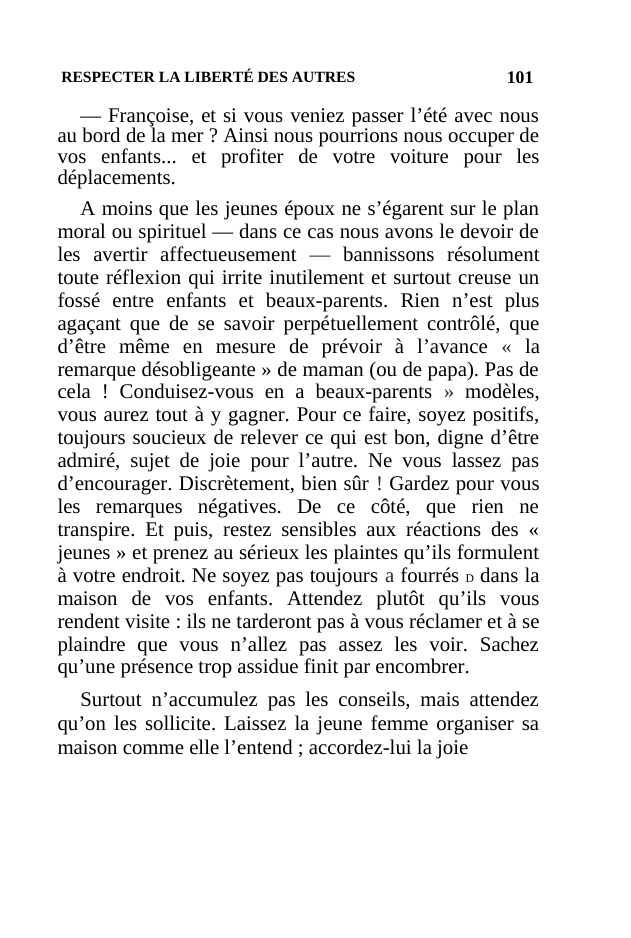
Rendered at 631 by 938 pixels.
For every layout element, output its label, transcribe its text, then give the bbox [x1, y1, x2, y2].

text Surtout n’accumulez pas les conseils, mais attendez qu’on les sollicite. Laissez la jeune femme organiser sa maison comme elle l’entend ; accordez-lui la joie [57, 687, 540, 759]
text A moins que les jeunes époux ne s’égarent sur le plan moral ou spirituel — dans ce cas nous avons le devoir de les avertir affectueusement — bannissons résolument toute réflexion qui irrite inutilement et surtout creuse un fossé entre enfants et beaux-parents. Rien n’est plus agaçant que de se savoir perpétuellement contrôlé, que d’être même en mesure de prévoir à l’avance « la remarque désobligeante » de maman (ou de papa). Pas de cela ! Conduisez-vous en a beaux-parents » modèles, vous aurez tout à y gagner. Pour ce faire, soyez positifs, toujours soucieux de relever ce qui est bon, digne d’être admiré, sujet de joie pour l’autre. Ne vous lassez pas d’encourager. Discrètement, bien sûr ! Gardez pour vous les remarques négatives. De ce côté, que rien ne transpire. Et puis, restez sensibles aux réactions des « jeunes » et prenez au sérieux les plaintes qu’ils formulent à votre endroit. Ne soyez pas toujours a fourrés d dans la maison de vos enfants. Attendez plutôt qu’ils vous rendent visite : ils ne tarderont pas à vous réclamer et à se plaindre que vous n’allez pas assez les voir. Sachez qu’une présence trop assidue finit par encombrer. [57, 197, 540, 678]
text 101 [507, 67, 533, 87]
text — Françoise, et si vous veniez passer l’été avec nous au bord de la mer ? Ainsi nous pourrions nous occuper de vos enfants... et profiter de votre voiture pour les déplacements. [57, 105, 540, 189]
text RESPECTER LA LIBERTÉ DES AUTRES [61, 68, 355, 86]
